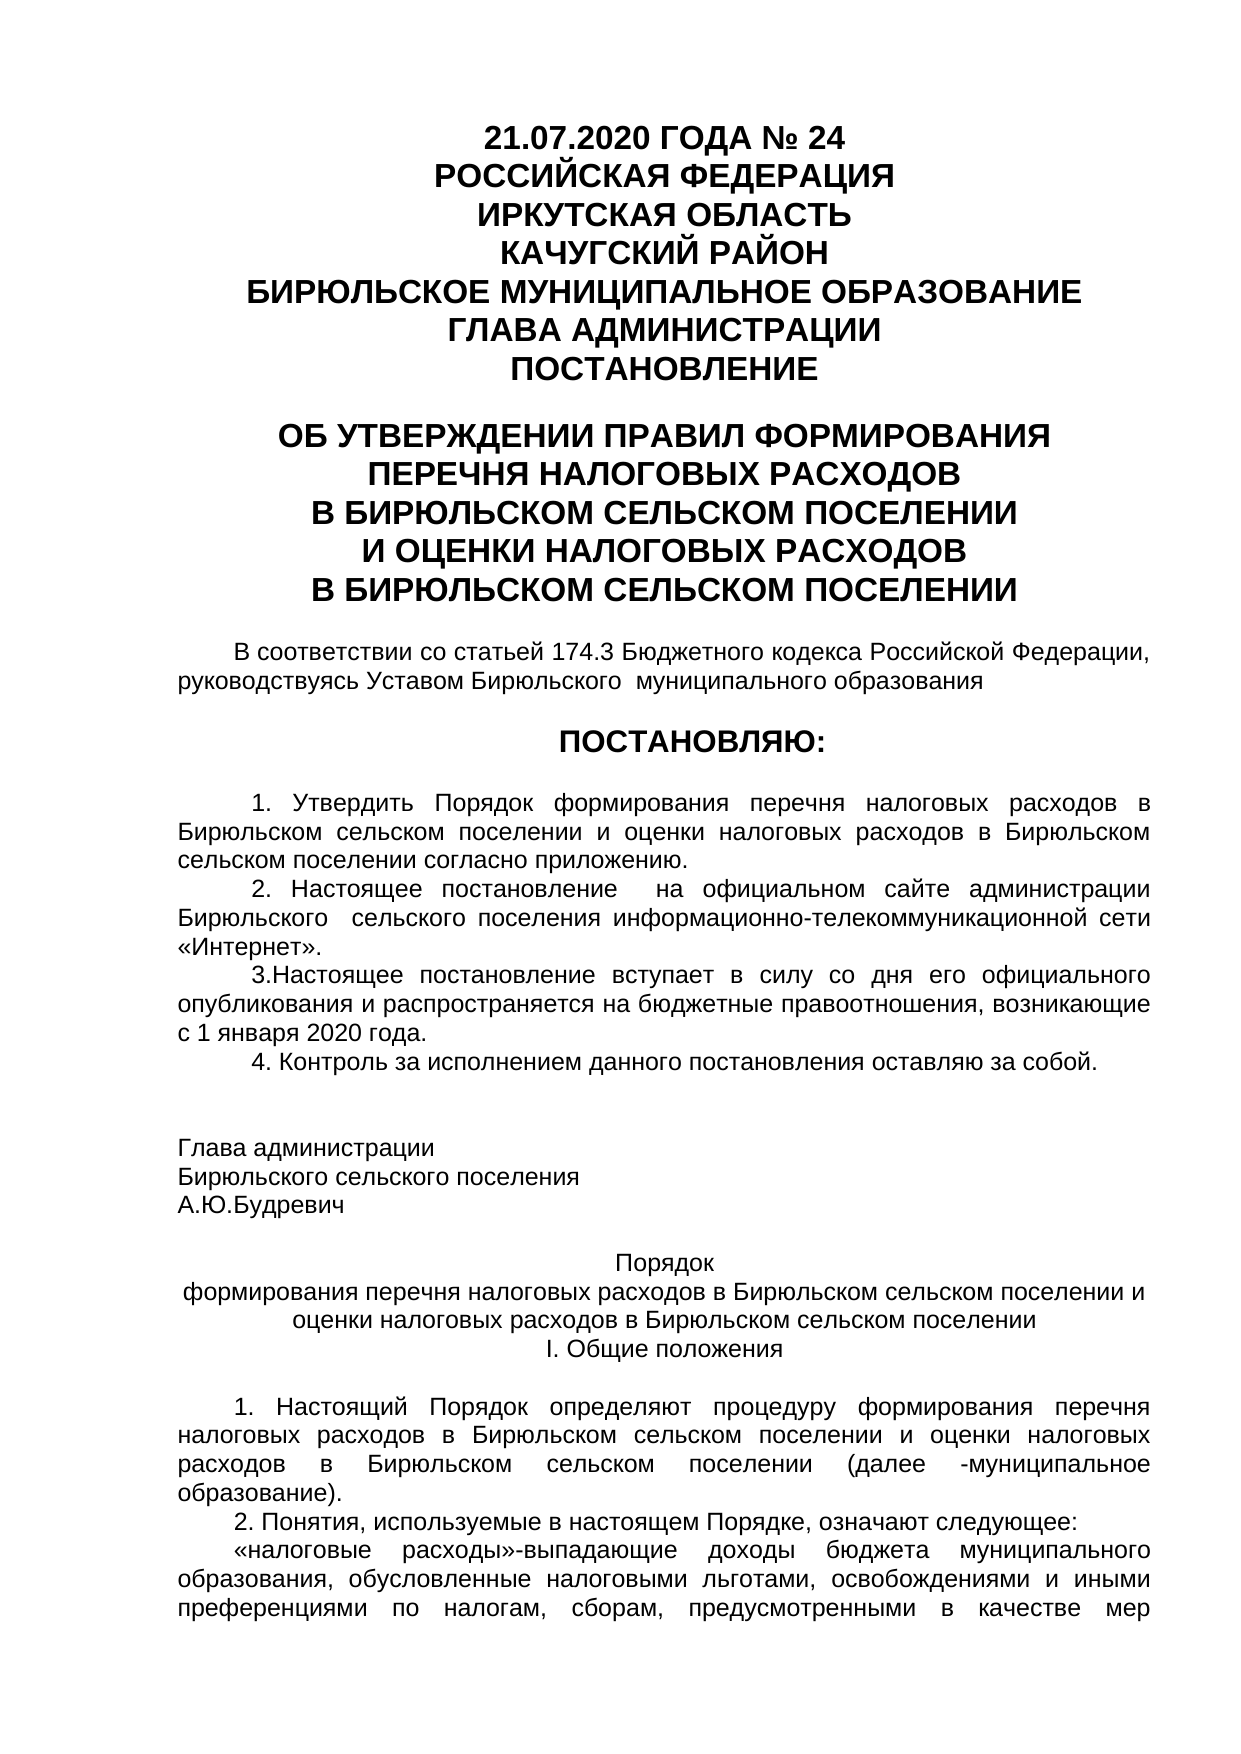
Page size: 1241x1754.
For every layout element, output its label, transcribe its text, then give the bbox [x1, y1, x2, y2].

text 1. Утвердить Порядок формирования перечня налоговых расходов в Бирюльском сельском поселении и оценки налоговых расходов в Бирюльском сельском поселении согласно приложению. [177, 788, 1152, 874]
text 1. Настоящий Порядок определяют процедуру формирования перечня налоговых расходов в Бирюльском сельском поселении и оценки налоговых расходов в Бирюльском сельском поселении (далее -муниципальное образование). [177, 1392, 1152, 1507]
text ПОСТАНОВЛЯЮ: [177, 723, 1152, 759]
text И ОЦЕНКИ НАЛОГОВЫХ РАСХОДОВ [177, 531, 1152, 570]
text В соответствии со статьей 174.3 Бюджетного кодекса Российской Федерации, руководствуясь Уставом Бирюльского муниципального образования [177, 637, 1152, 694]
text 3.Настоящее постановление вступает в силу со дня его официального опубликования и распространяется на бюджетные правоотношения, возникающие с 1 января 2020 года. [177, 960, 1152, 1047]
text КАЧУГСКИЙ РАЙОН [177, 233, 1152, 272]
text 2. Настоящее постановление на официальном сайте администрации Бирюльского сельского поселения информационно-телекоммуникационной сети «Интернет». [177, 874, 1152, 960]
text 4. Контроль за исполнением данного постановления оставляю за собой. [177, 1047, 1152, 1075]
text ГЛАВА АДМИНИСТРАЦИИ [177, 310, 1152, 349]
text Глава администрации [177, 1133, 1152, 1162]
text 2. Понятия, используемые в настоящем Порядке, означают следующее: [177, 1507, 1152, 1535]
text ИРКУТСКАЯ ОБЛАСТЬ [177, 195, 1152, 233]
text I. Общие положения [177, 1334, 1152, 1363]
text Бирюльского сельского поселения [177, 1162, 1152, 1190]
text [177, 1535, 1152, 1622]
text А.Ю.Будревич [177, 1190, 1152, 1219]
text ОБ УТВЕРЖДЕНИИ ПРАВИЛ ФОРМИРОВАНИЯ [177, 416, 1152, 454]
text БИРЮЛЬСКОЕ МУНИЦИПАЛЬНОЕ ОБРАЗОВАНИЕ [177, 272, 1152, 310]
text В БИРЮЛЬСКОМ СЕЛЬСКОМ ПОСЕЛЕНИИ [177, 570, 1152, 608]
text ПОСТАНОВЛЕНИЕ [177, 349, 1152, 387]
text 21.07.2020 ГОДА № 24 [177, 118, 1152, 157]
text ПЕРЕЧНЯ НАЛОГОВЫХ РАСХОДОВ [177, 454, 1152, 493]
text Порядок [177, 1248, 1152, 1277]
text формирования перечня налоговых расходов в Бирюльском сельском поселении и оценки налоговых расходов в Бирюльском сельском поселении [177, 1277, 1152, 1334]
text В БИРЮЛЬСКОМ СЕЛЬСКОМ ПОСЕЛЕНИИ [177, 493, 1152, 531]
text РОССИЙСКАЯ ФЕДЕРАЦИЯ [177, 157, 1152, 195]
